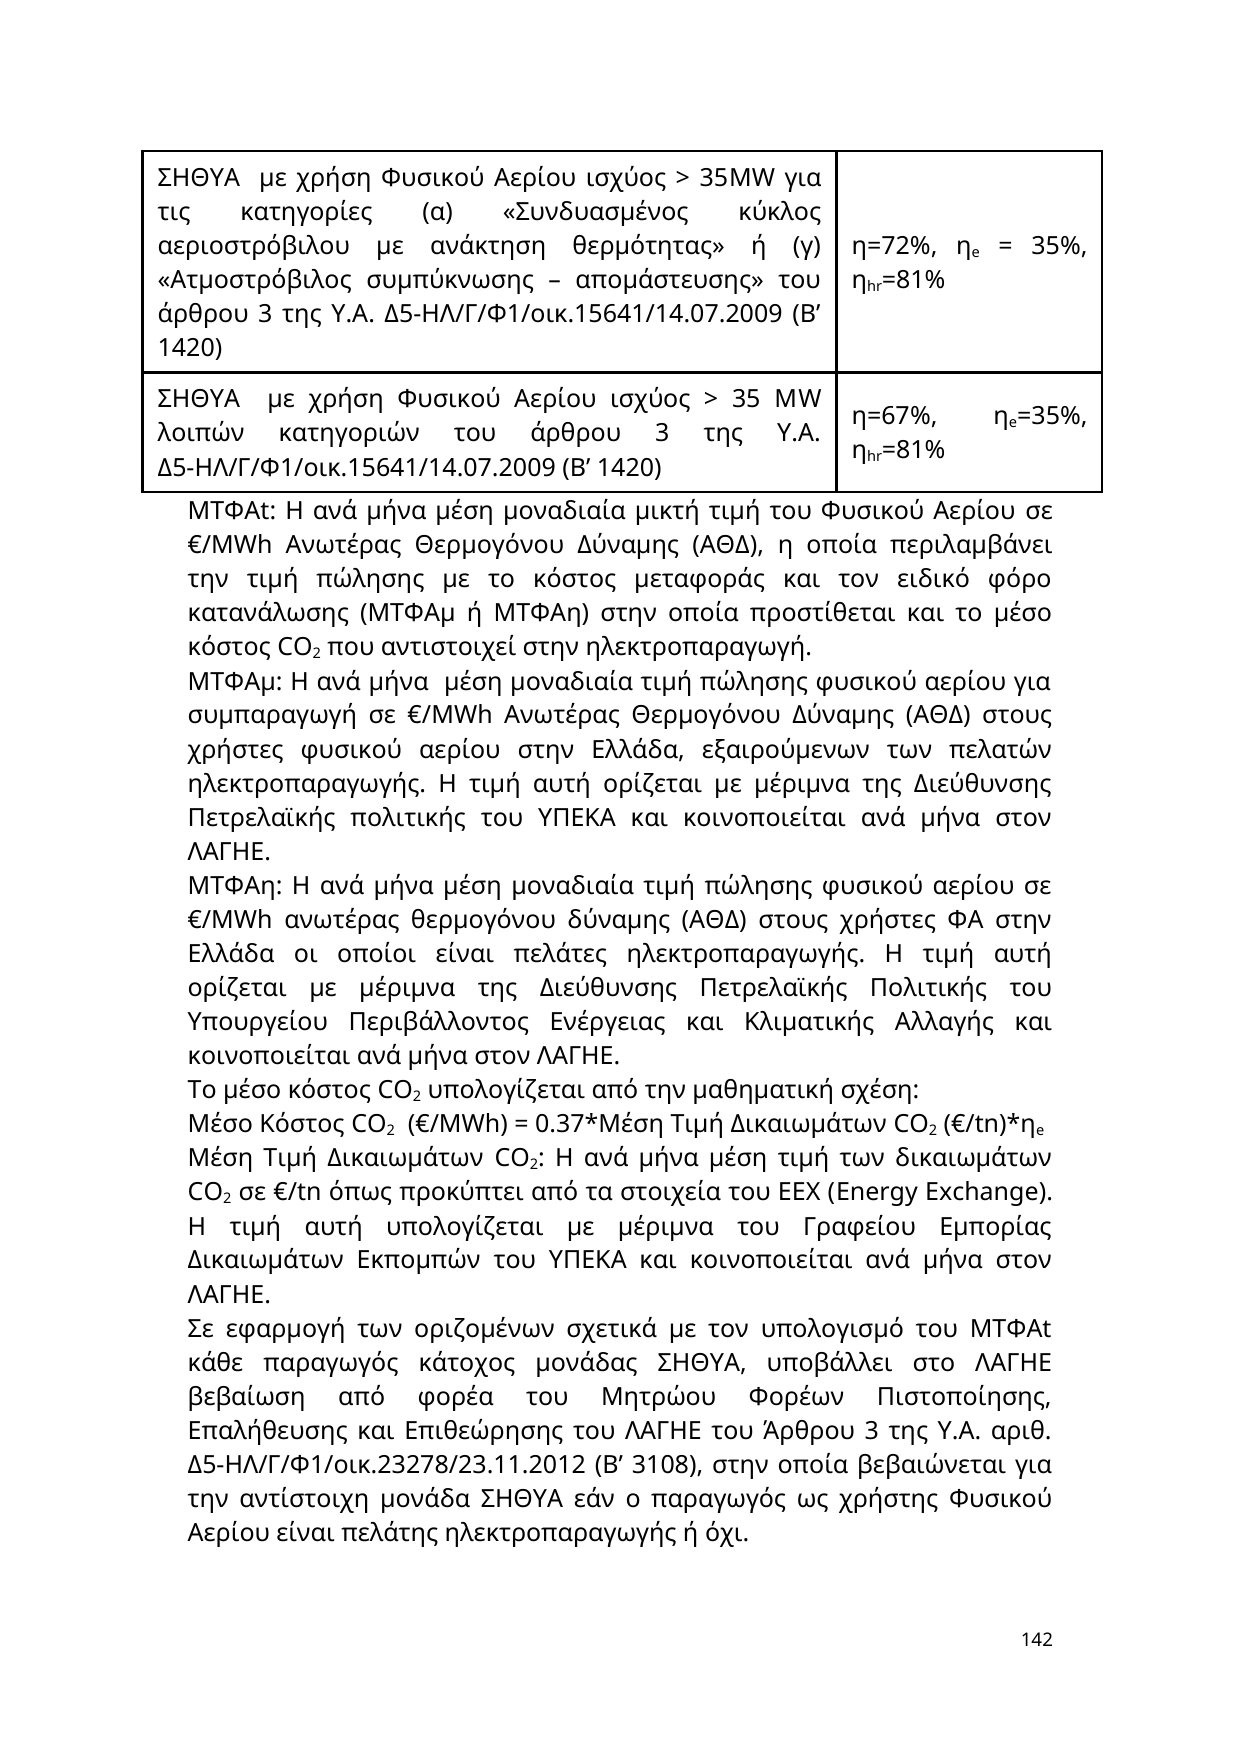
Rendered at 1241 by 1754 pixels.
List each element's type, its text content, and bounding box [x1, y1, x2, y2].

text Μέση Τιμή Δικαιωμάτων CO2: Η ανά μήνα μέση τιμή των δικαιωμάτων CO2 σε €/tn όπως προκύπτει από τα στοιχεία του ΕΕΧ (Energy Exchange). Η τιμή αυτή υπολογίζεται με μέριμνα του Γραφείου Εμπορίας Δικαιωμάτων Εκπομπών του ΥΠΕΚΑ και κοινοποιείται ανά μήνα στον ΛΑΓΗΕ. [187, 1140, 1053, 1310]
text Το μέσο κόστος CO2 υπολογίζεται από την μαθηματική σχέση: [187, 1072, 1053, 1106]
table_cell η=72%, ηe = 35%, ηhr=81% [838, 152, 1101, 371]
text ΜΤΦΑμ: Η ανά μήνα μέση μοναδιαία τιμή πώλησης φυσικού αερίου για συμπαραγωγή σε €/MWh Ανωτέρας Θερμογόνου Δύναμης (ΑΘΔ) στους χρήστες φυσικού αερίου στην Ελλάδα, εξαιρούμενων των πελατών ηλεκτροπαραγωγής. Η τιμή αυτή ορίζεται με μέριμνα της Διεύθυνσης Πετρελαϊκής πολιτικής του ΥΠΕΚΑ και κοινοποιείται ανά μήνα στον ΛΑΓΗΕ. [187, 663, 1053, 867]
text ΜΤΦΑt: Η ανά μήνα μέση μοναδιαία μικτή τιμή του Φυσικού Αερίου σε €/MWh Ανωτέρας Θερμογόνου Δύναμης (ΑΘΔ), η οποία περιλαμβάνει την τιμή πώλησης με το κόστος μεταφοράς και τον ειδικό φόρο κατανάλωσης (ΜΤΦΑμ ή ΜΤΦΑη) στην οποία προστίθεται και το μέσο κόστος CO2 που αντιστοιχεί στην ηλεκτροπαραγωγή. [187, 493, 1053, 663]
text ΜΤΦΑη: Η ανά μήνα μέση μοναδιαία τιμή πώλησης φυσικού αερίου σε €/MWh ανωτέρας θερμογόνου δύναμης (ΑΘΔ) στους χρήστες ΦΑ στην Ελλάδα οι οποίοι είναι πελάτες ηλεκτροπαραγωγής. Η τιμή αυτή ορίζεται με μέριμνα της Διεύθυνσης Πετρελαϊκής Πολιτικής του Υπουργείου Περιβάλλοντος Ενέργειας και Κλιματικής Αλλαγής και κοινοποιείται ανά μήνα στον ΛΑΓΗΕ. [187, 867, 1053, 1072]
table_cell ΣΗΘΥΑ με χρήση Φυσικού Αερίου ισχύος > 35MW για τις κατηγορίες (α) «Συνδυασμένος κύκλος αεριοστρόβιλου με ανάκτηση θερμότητας» ή (γ) «Ατμοστρόβιλος συμπύκνωσης – απομάστευσης» του άρθρου 3 της Υ.Α. Δ5-ΗΛ/Γ/Φ1/οικ.15641/14.07.2009 (Β’ 1420) [144, 152, 835, 371]
text Σε εφαρμογή των οριζομένων σχετικά με τον υπολογισμό του ΜΤΦΑt κάθε παραγωγός κάτοχος μονάδας ΣΗΘΥΑ, υποβάλλει στο ΛΑΓΗΕ βεβαίωση από φορέα του Μητρώου Φορέων Πιστοποίησης, Επαλήθευσης και Επιθεώρησης του ΛΑΓΗΕ του Άρθρου 3 της Υ.Α. αριθ. Δ5-ΗΛ/Γ/Φ1/οικ.23278/23.11.2012 (Β’ 3108), στην οποία βεβαιώνεται για την αντίστοιχη μονάδα ΣΗΘΥΑ εάν ο παραγωγός ως χρήστης Φυσικού Αερίου είναι πελάτης ηλεκτροπαραγωγής ή όχι. [187, 1310, 1053, 1549]
text Μέσο Κόστος CO2 (€/MWh) = 0.37*Μέση Τιμή Δικαιωμάτων CO2 (€/tn)*ηe [187, 1106, 1053, 1140]
table_cell η=67%, ηe=35%, ηhr=81% [838, 374, 1101, 491]
table_cell ΣΗΘΥΑ με χρήση Φυσικού Αερίου ισχύος > 35 MW λοιπών κατηγοριών του άρθρου 3 της Υ.Α. Δ5-ΗΛ/Γ/Φ1/οικ.15641/14.07.2009 (Β’ 1420) [144, 374, 835, 491]
